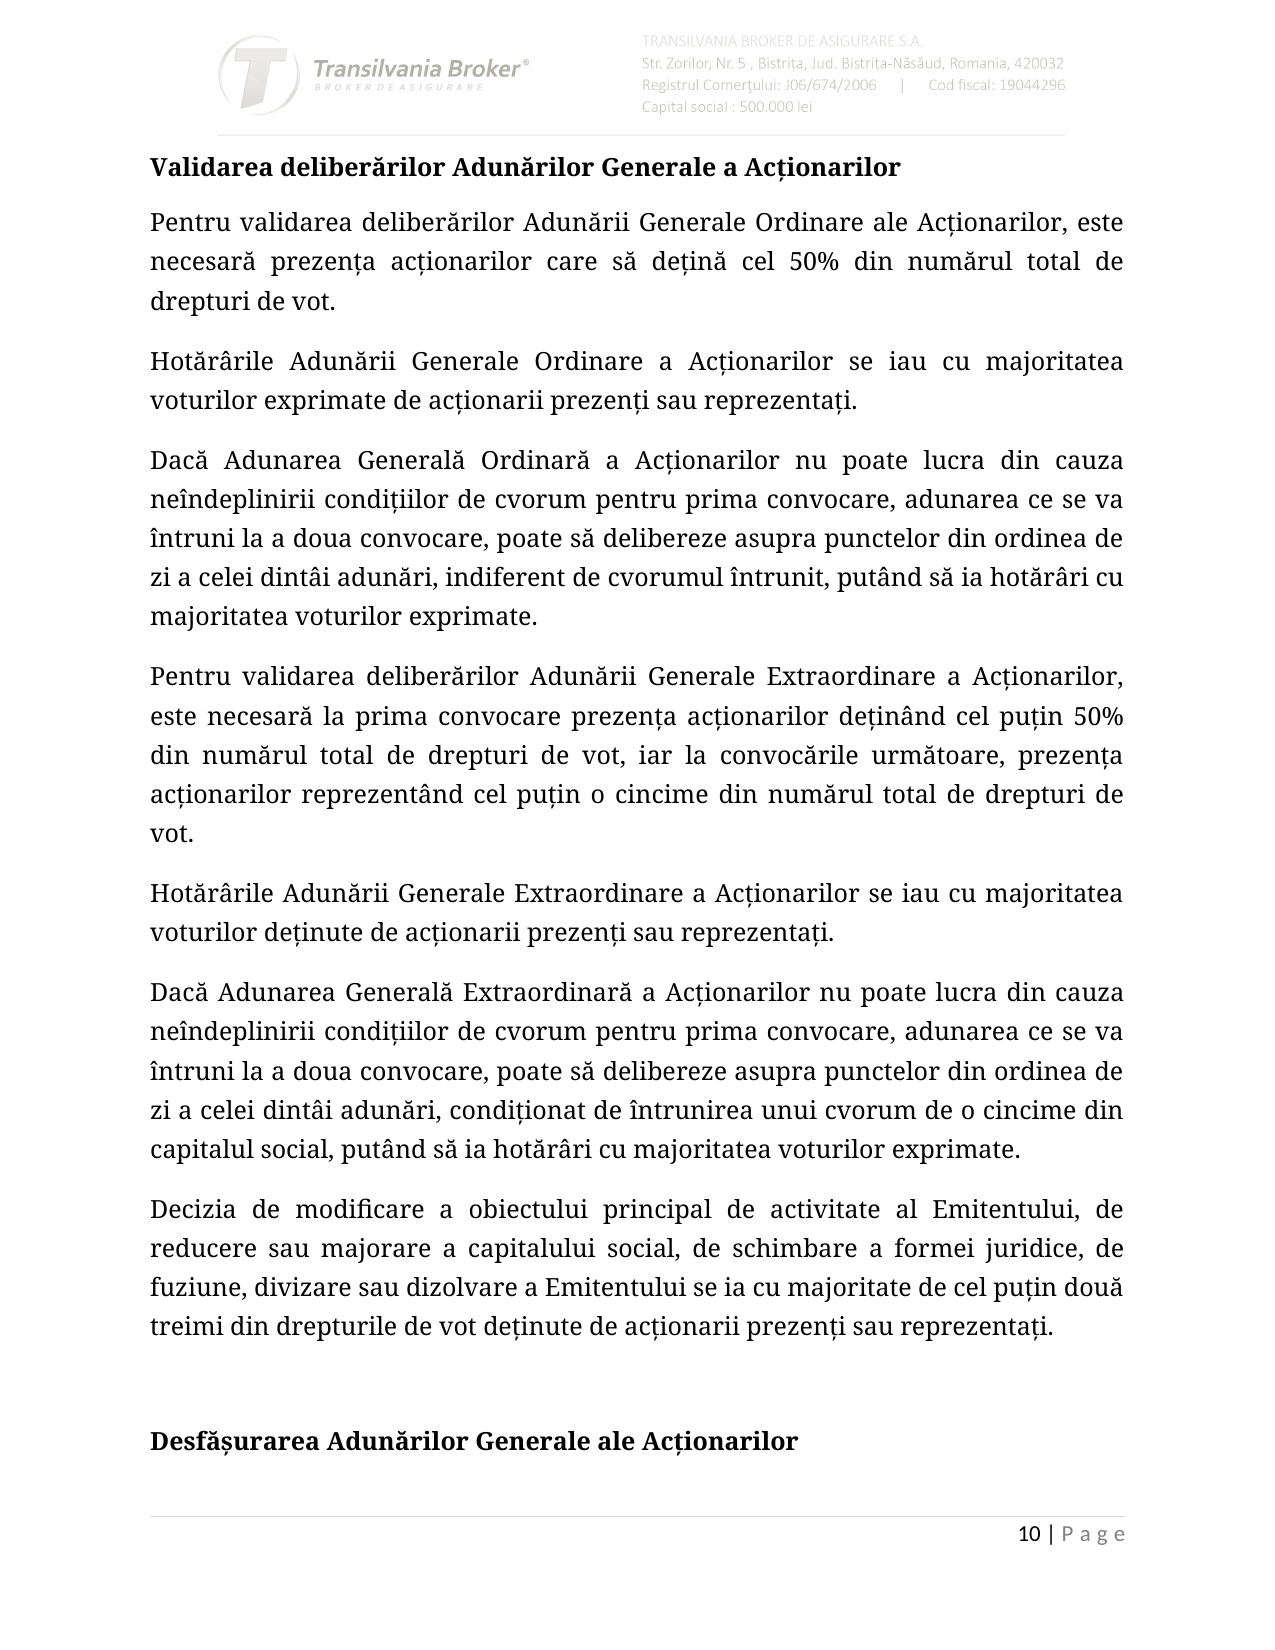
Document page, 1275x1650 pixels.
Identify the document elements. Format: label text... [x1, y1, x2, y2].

text Dacă Adunarea Generală Extraordinară a Acționarilor nu poate lucra din cauza neîndeplinirii condițiilor de cvorum pentru prima convocare, adunarea ce se va întruni la a doua convocare, poate să delibereze asupra punctelor din ordinea de zi a celei dintâi adunări, condiționat de întrunirea unui cvorum de o cincime din capitalul social, putând să ia hotărâri cu majoritatea voturilor exprimate. [150, 975, 1125, 1166]
text Validarea deliberărilor Adunărilor Generale a Acționarilor [150, 150, 1125, 184]
text Pentru validarea deliberărilor Adunării Generale Extraordinare a Acționarilor, este necesară la prima convocare prezența acționarilor deținând cel puțin 50% din numărul total de drepturi de vot, iar la convocările următoare, prezența acționarilor reprezentând cel puțin o cincime din numărul total de drepturi de vot. [150, 659, 1125, 850]
text Decizia de modificare a obiectului principal de activitate al Emitentului, de reducere sau majorare a capitalului social, de schimbare a formei juridice, de fuziune, divizare sau dizolvare a Emitentului se ia cu majoritate de cel puțin două treimi din drepturile de vot deținute de acționarii prezenți sau reprezentați. [150, 1192, 1125, 1343]
text Dacă Adunarea Generală Ordinară a Acționarilor nu poate lucra din cauza neîndeplinirii condițiilor de cvorum pentru prima convocare, adunarea ce se va întruni la a doua convocare, poate să delibereze asupra punctelor din ordinea de zi a celei dintâi adunări, indiferent de cvorumul întrunit, putând să ia hotărâri cu majoritatea voturilor exprimate. [150, 442, 1125, 633]
text Desfășurarea Adunărilor Generale ale Acționarilor [150, 1424, 1125, 1458]
text Pentru validarea deliberărilor Adunării Generale Ordinare ale Acționarilor, este necesară prezența acționarilor care să dețină cel 50% din numărul total de drepturi de vot. [150, 205, 1125, 317]
text Hotărârile Adunării Generale Extraordinare a Acționarilor se iau cu majoritatea voturilor deținute de acționarii prezenți sau reprezentați. [150, 876, 1125, 949]
text Hotărârile Adunării Generale Ordinare a Acționarilor se iau cu majoritatea voturilor exprimate de acționarii prezenți sau reprezentați. [150, 343, 1125, 416]
